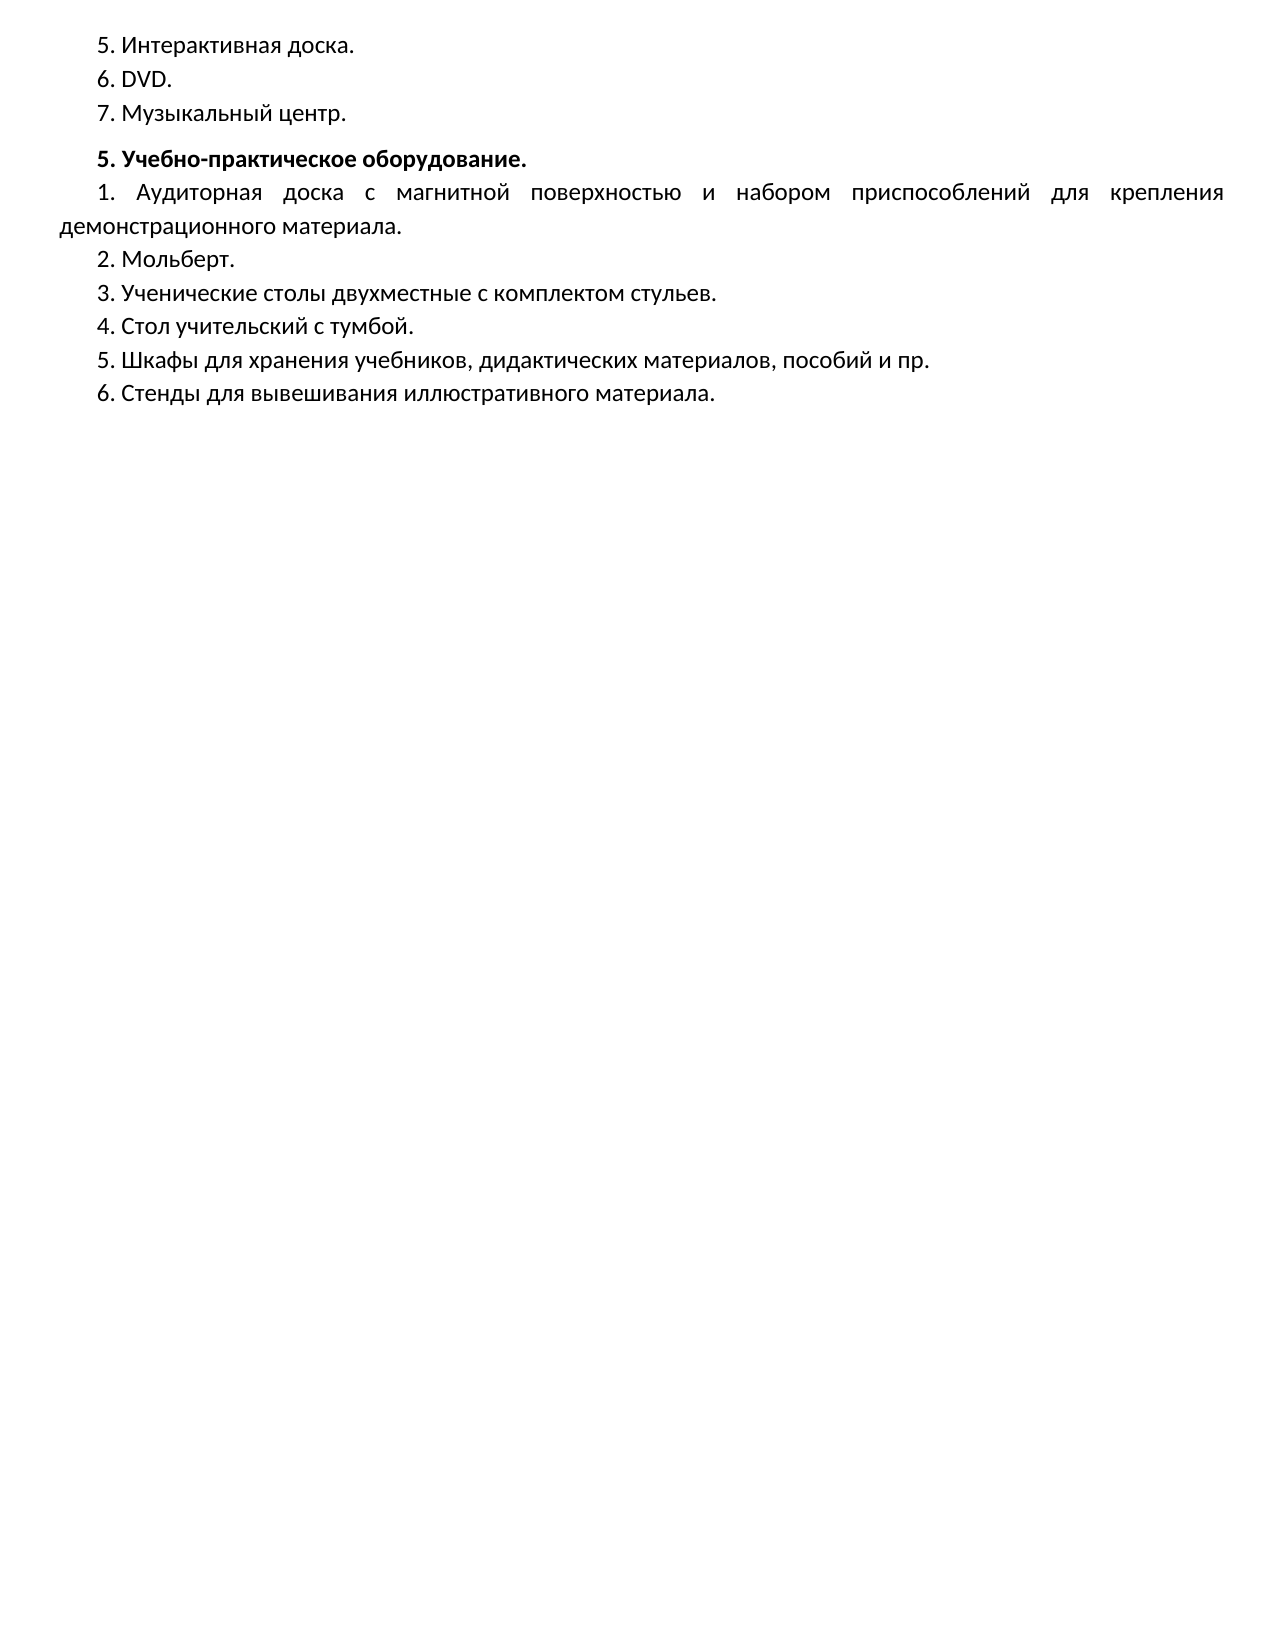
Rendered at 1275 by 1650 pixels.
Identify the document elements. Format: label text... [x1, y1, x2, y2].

text 5. Учебно-практическое оборудование. [59, 143, 1226, 173]
text 5. Интерактивная доска. [59, 29, 1226, 60]
text 6. Стенды для вывешивания иллюстративного материала. [59, 377, 1226, 408]
text 2. Мольберт. [59, 243, 1226, 274]
text 6. DVD. [59, 63, 1226, 94]
text 1. Аудиторная доска с магнитной поверхностью и набором приспособлений для крепления демонстрационного материала. [59, 176, 1226, 240]
text 3. Ученические столы двухместные с комплектом стульев. [59, 277, 1226, 307]
text 5. Шкафы для хранения учебников, дидактических материалов, пособий и пр. [59, 344, 1226, 374]
text 4. Стол учительский с тумбой. [59, 310, 1226, 341]
text 7. Музыкальный центр. [59, 97, 1226, 127]
